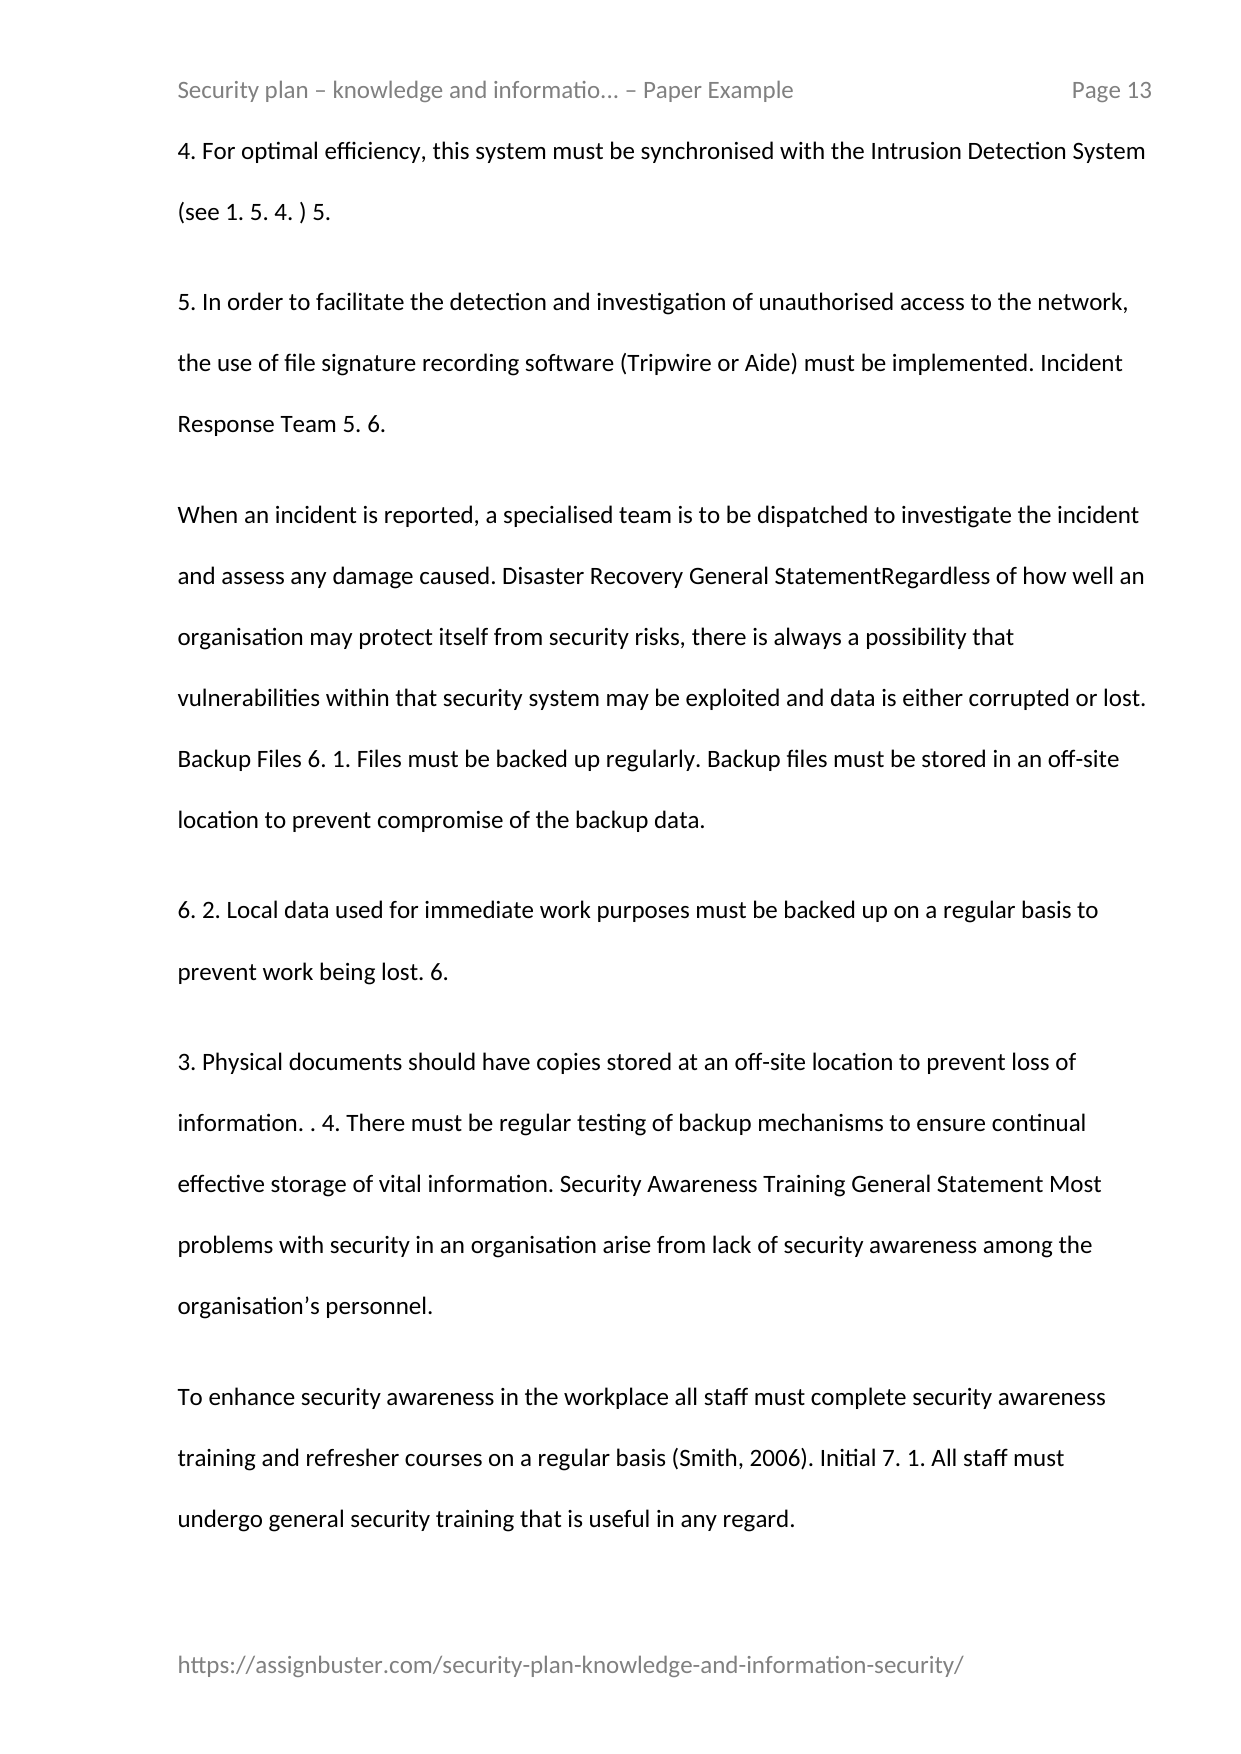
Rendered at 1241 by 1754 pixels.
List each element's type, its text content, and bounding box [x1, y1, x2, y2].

text 4. For optimal efficiency, this system must be synchronised with the Intrusion Detection System (see 1. 5. 4. ) 5. [177, 135, 1152, 226]
text 3. Physical documents should have copies stored at an off-site location to prevent loss of information. . 4. There must be regular testing of backup mechanisms to ensure continual effective storage of vital information. Security Awareness Training General Statement Most problems with security in an organisation arise from lack of security awareness among the organisation’s personnel. [177, 1046, 1152, 1321]
text 5. In order to facilitate the detection and investigation of unauthorised access to the network, the use of file signature recording software (Tripwire or Aide) must be implemented. Incident Response Team 5. 6. [177, 286, 1152, 439]
text When an incident is reported, a specialised team is to be dispatched to investigate the incident and assess any damage caused. Disaster Recovery General StatementRegardless of how well an organisation may protect itself from security risks, there is always a possibility that vulnerabilities within that security system may be exploited and data is either corrupted or lost. Backup Files 6. 1. Files must be backed up regularly. Backup files must be stored in an off-site location to prevent compromise of the backup data. [177, 499, 1152, 835]
text 6. 2. Local data used for immediate work purposes must be backed up on a regular basis to prevent work being lost. 6. [177, 895, 1152, 986]
text To enhance security awareness in the workplace all staff must complete security awareness training and refresher courses on a regular basis (Smith, 2006). Initial 7. 1. All staff must undergo general security training that is useful in any regard. [177, 1381, 1152, 1533]
